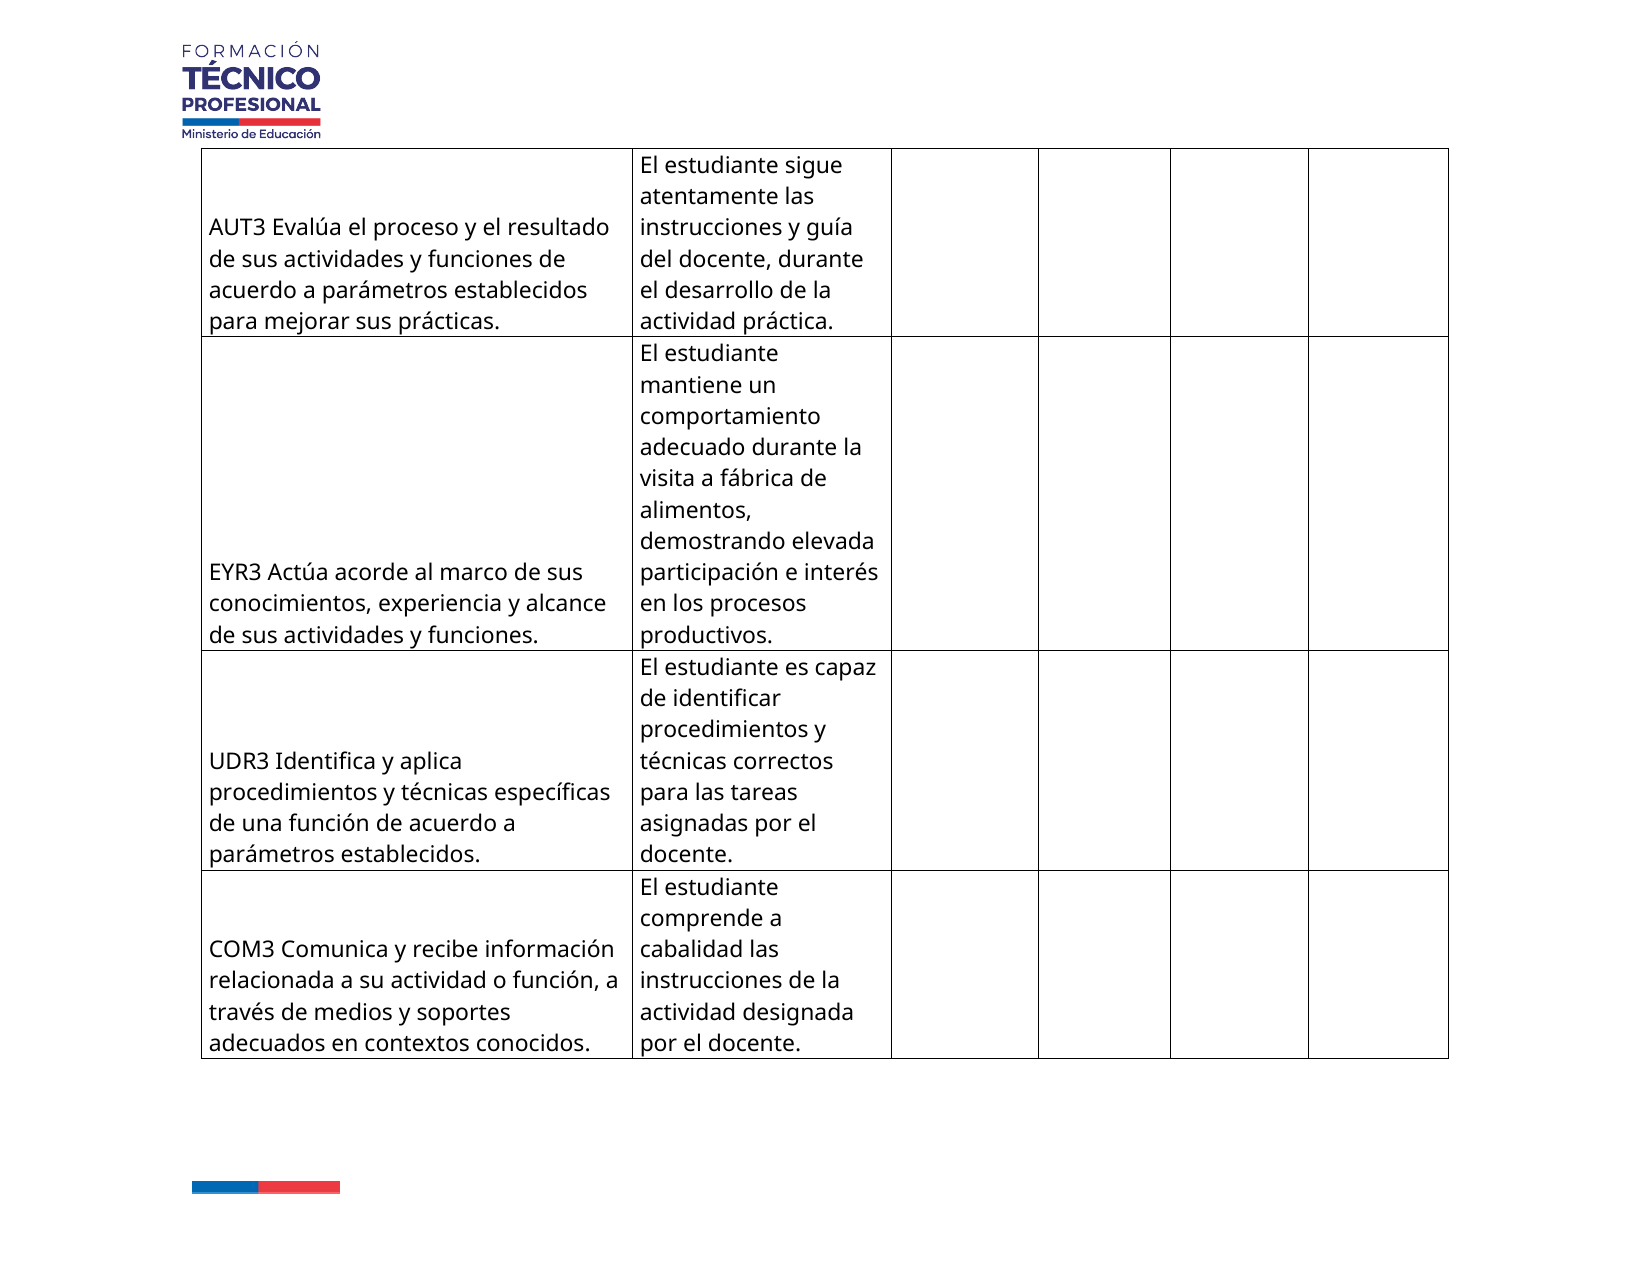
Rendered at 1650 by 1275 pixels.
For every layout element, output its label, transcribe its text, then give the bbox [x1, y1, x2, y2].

table_cell El estudiante comprende a cabalidad las instrucciones de la actividad designada por el docente. [633, 871, 891, 1058]
table_cell UDR3 Identifica y aplica procedimientos y técnicas específicas de una función de acuerdo a parámetros establecidos. [202, 651, 632, 869]
table_cell [1309, 149, 1448, 336]
table_cell El estudiante mantiene un comportamiento adecuado durante la visita a fábrica de alimentos, demostrando elevada participación e interés en los procesos productivos. [633, 337, 891, 650]
table_cell El estudiante sigue atentamente las instrucciones y guía del docente, durante el desarrollo de la actividad práctica. [633, 149, 891, 336]
table_cell [1171, 871, 1308, 1058]
table_cell [1171, 149, 1308, 336]
table_cell [1039, 871, 1170, 1058]
table_cell EYR3 Actúa acorde al marco de sus conocimientos, experiencia y alcance de sus actividades y funciones. [202, 337, 632, 650]
table_cell [1039, 337, 1170, 650]
table_cell [1309, 871, 1448, 1058]
table_cell [892, 337, 1038, 650]
table_cell [1309, 651, 1448, 869]
table_cell [1171, 337, 1308, 650]
table_cell [1039, 651, 1170, 869]
table_cell AUT3 Evalúa el proceso y el resultado de sus actividades y funciones de acuerdo a parámetros establecidos para mejorar sus prácticas. [202, 149, 632, 336]
table_cell [1309, 337, 1448, 650]
table_cell [892, 149, 1038, 336]
table_cell [892, 871, 1038, 1058]
table_cell [892, 651, 1038, 869]
table_cell COM3 Comunica y recibe información relacionada a su actividad o función, a través de medios y soportes adecuados en contextos conocidos. [202, 871, 632, 1058]
picture [176, 33, 325, 145]
picture [192, 1181, 340, 1194]
table_cell [1171, 651, 1308, 869]
table_cell El estudiante es capaz de identificar procedimientos y técnicas correctos para las tareas asignadas por el docente. [633, 651, 891, 869]
table_cell [1039, 149, 1170, 336]
